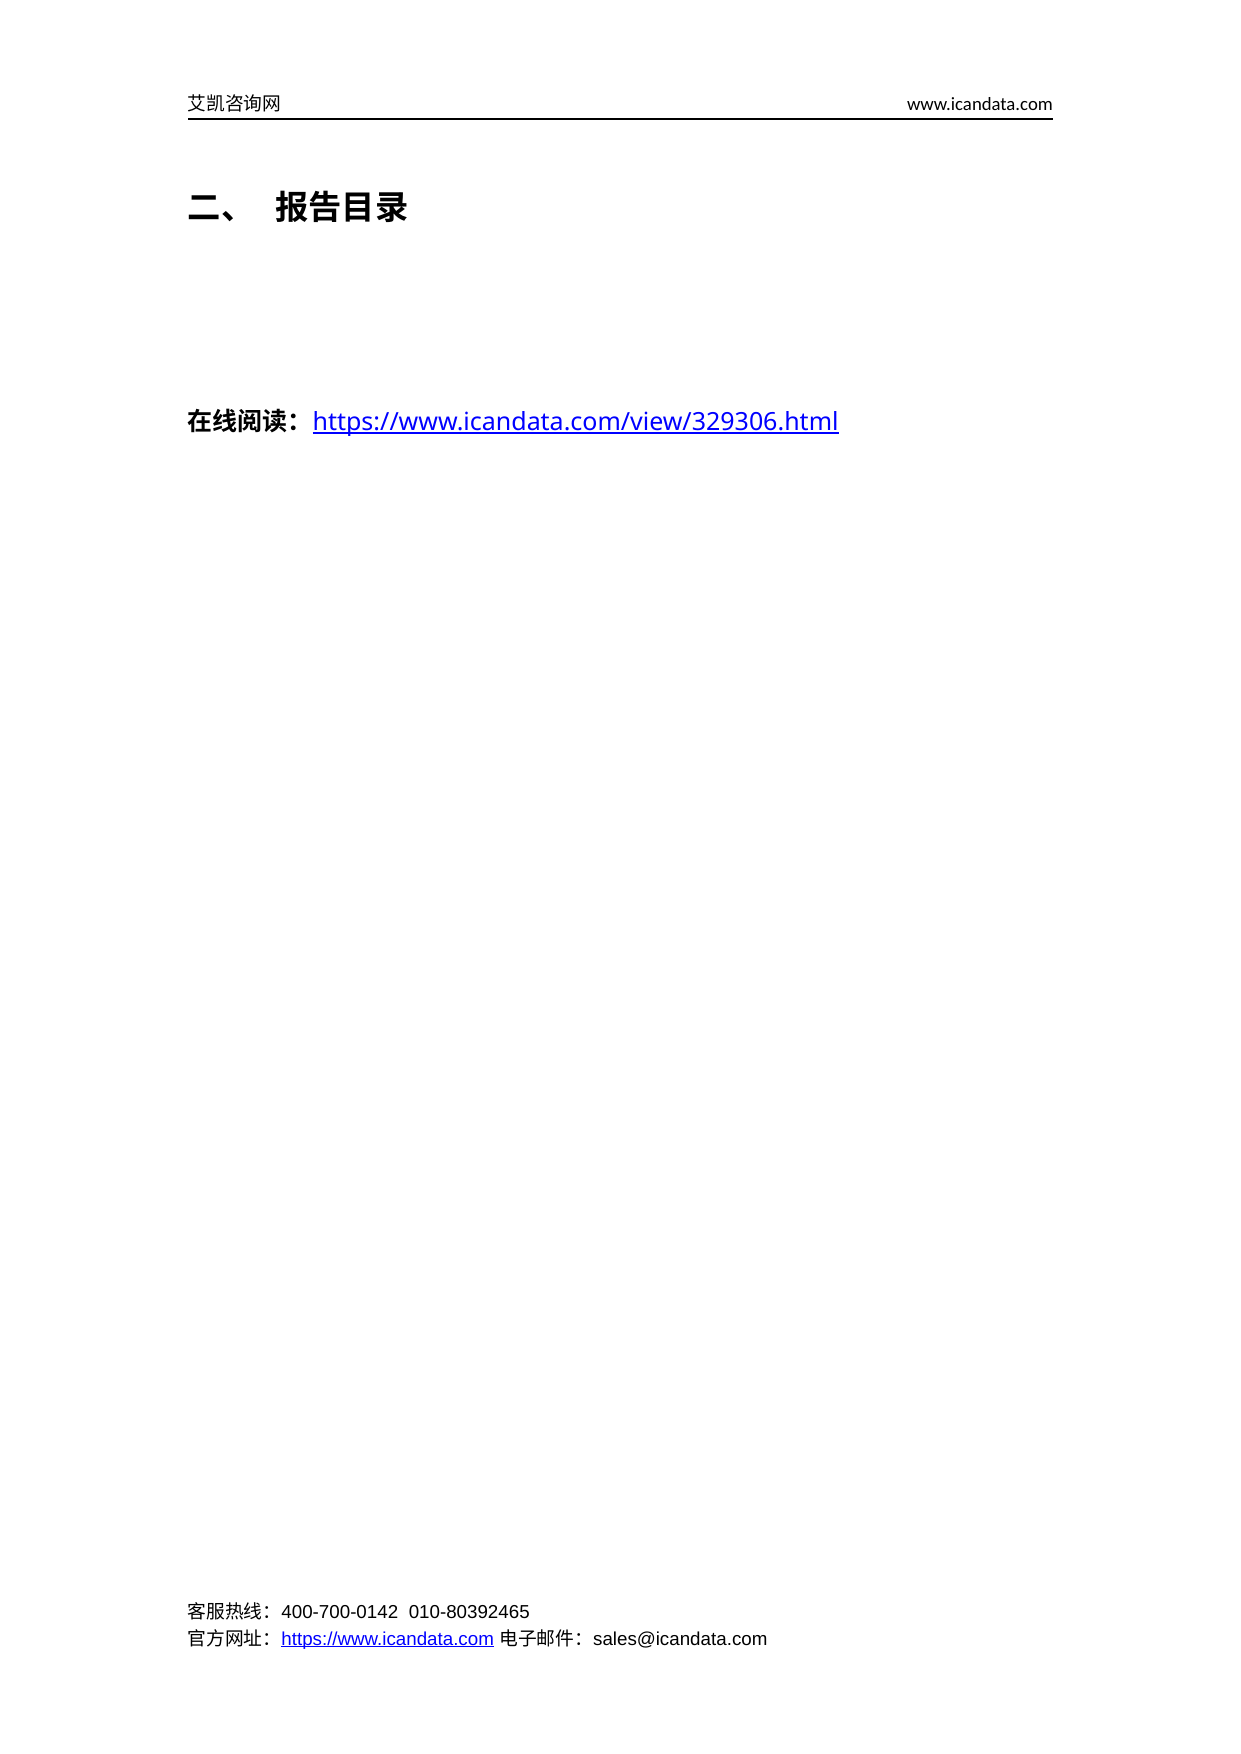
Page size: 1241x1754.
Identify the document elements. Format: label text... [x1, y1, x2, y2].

text 在线阅读：https://www.icandata.com/view/329306.html [187, 387, 1053, 452]
subtitle 报告目录 [187, 172, 1053, 237]
